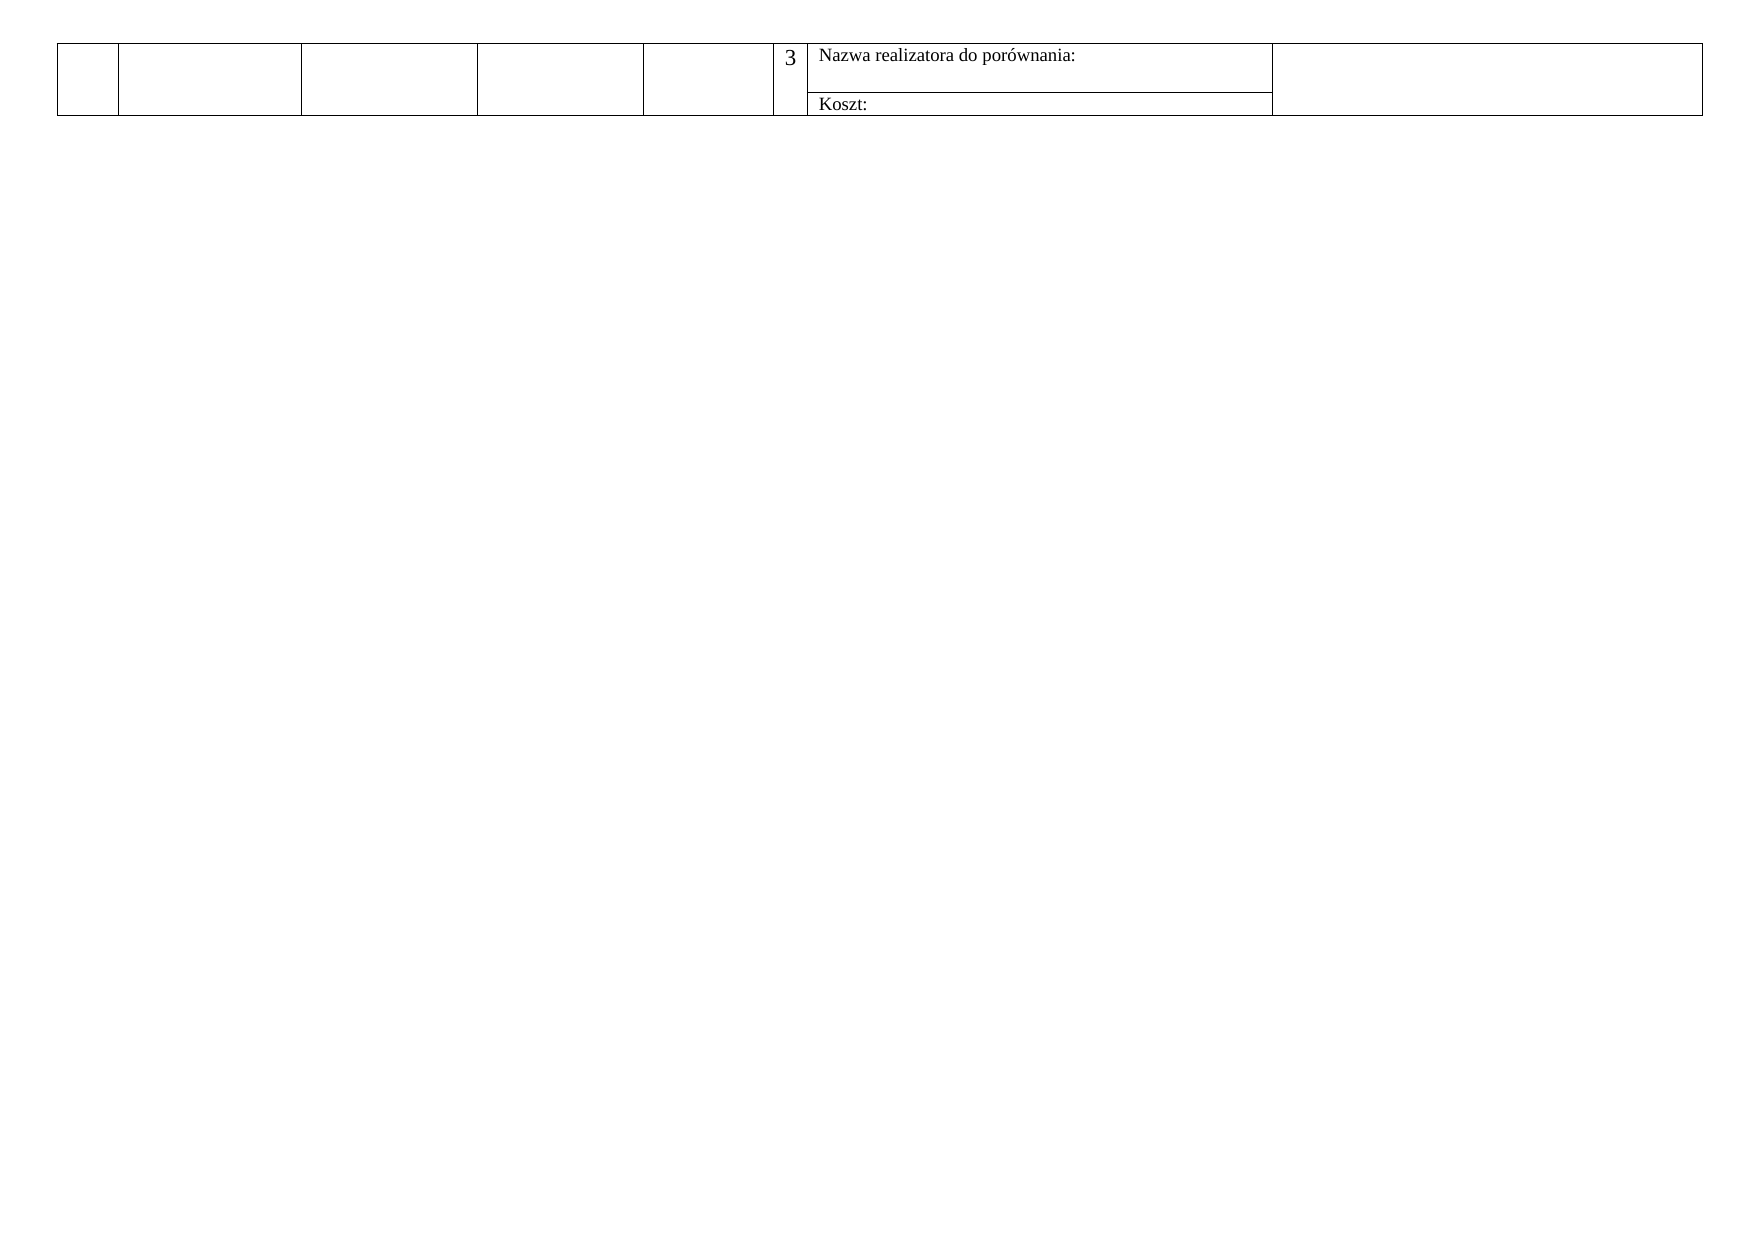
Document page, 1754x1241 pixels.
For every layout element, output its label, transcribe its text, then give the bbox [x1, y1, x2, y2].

table_cell Nazwa realizatora do porównania: [808, 44, 1272, 92]
table_cell 3 [774, 44, 807, 115]
table_cell Koszt: [808, 93, 1272, 115]
